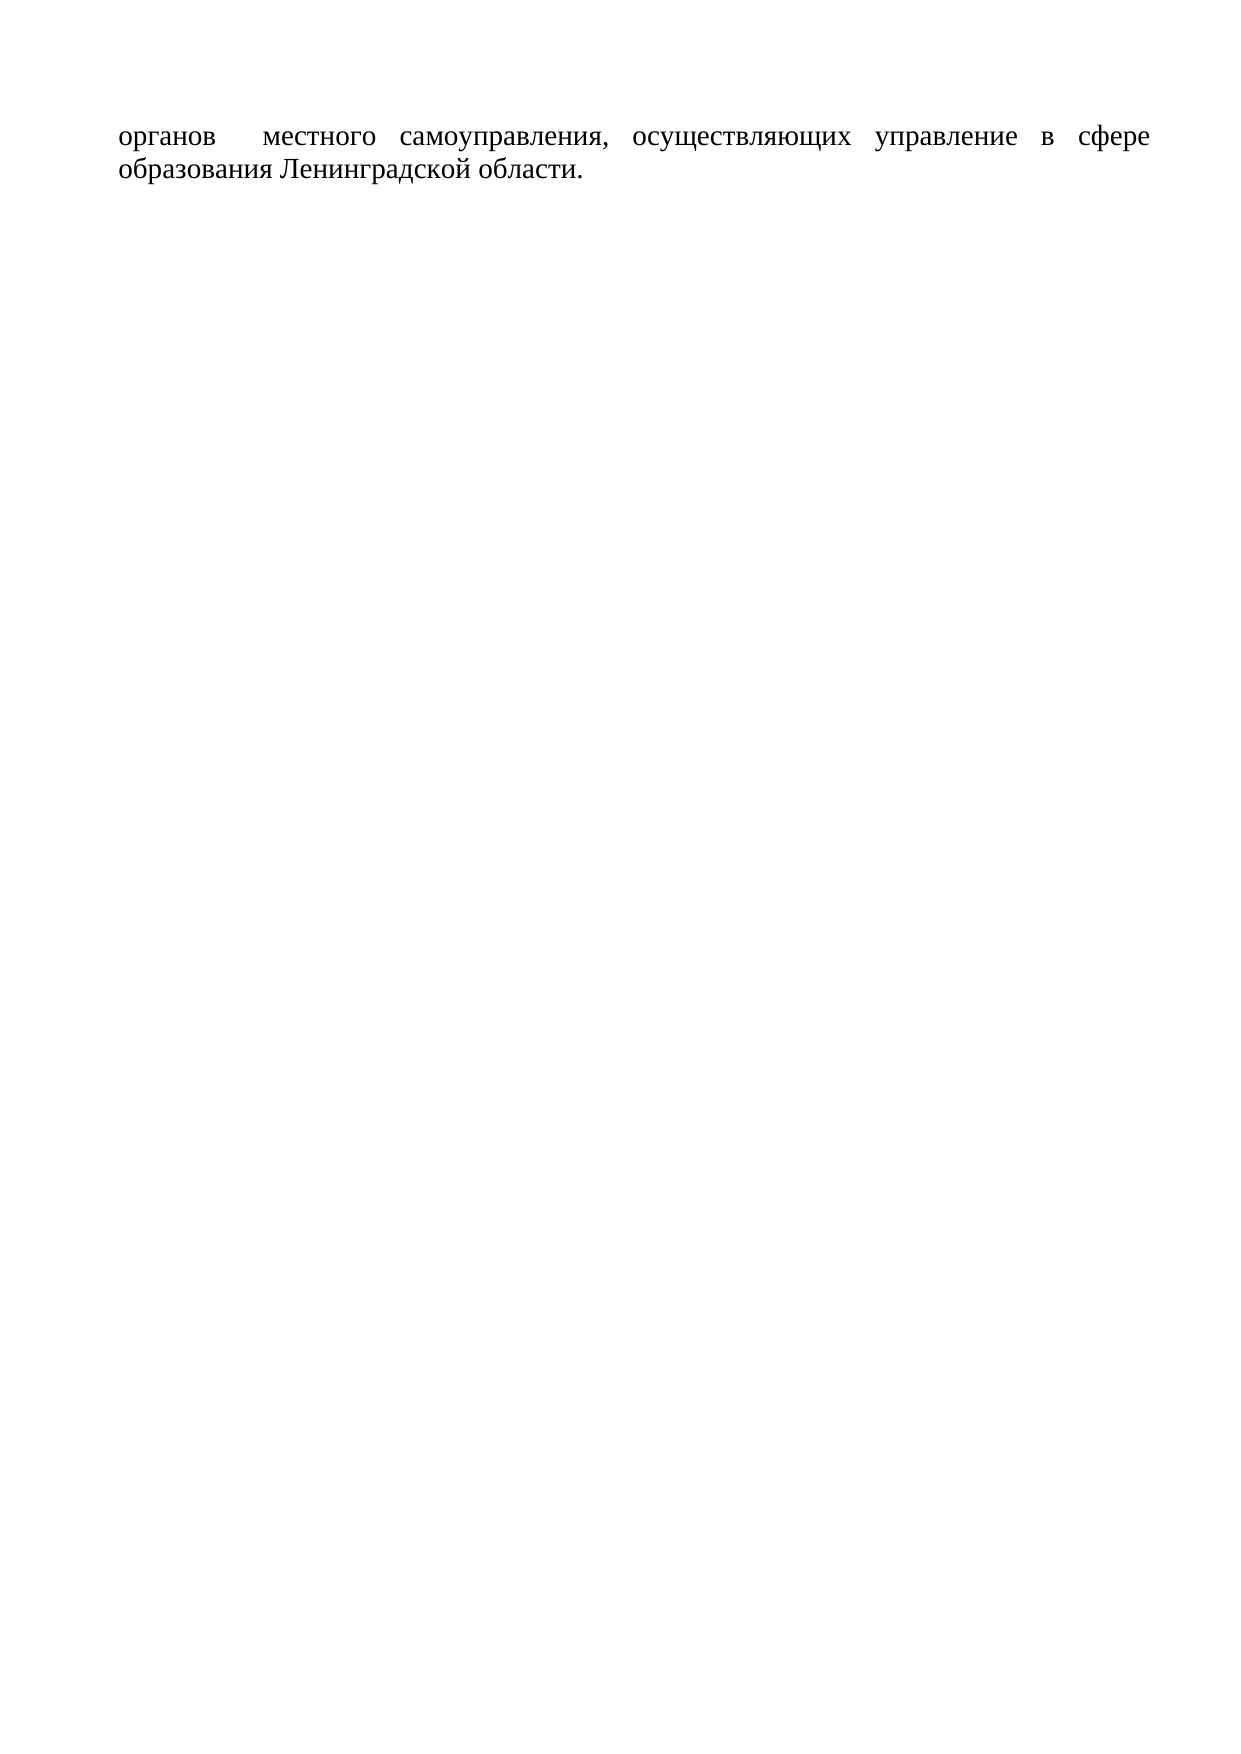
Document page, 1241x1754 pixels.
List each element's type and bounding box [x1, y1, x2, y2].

list [118, 118, 1152, 185]
